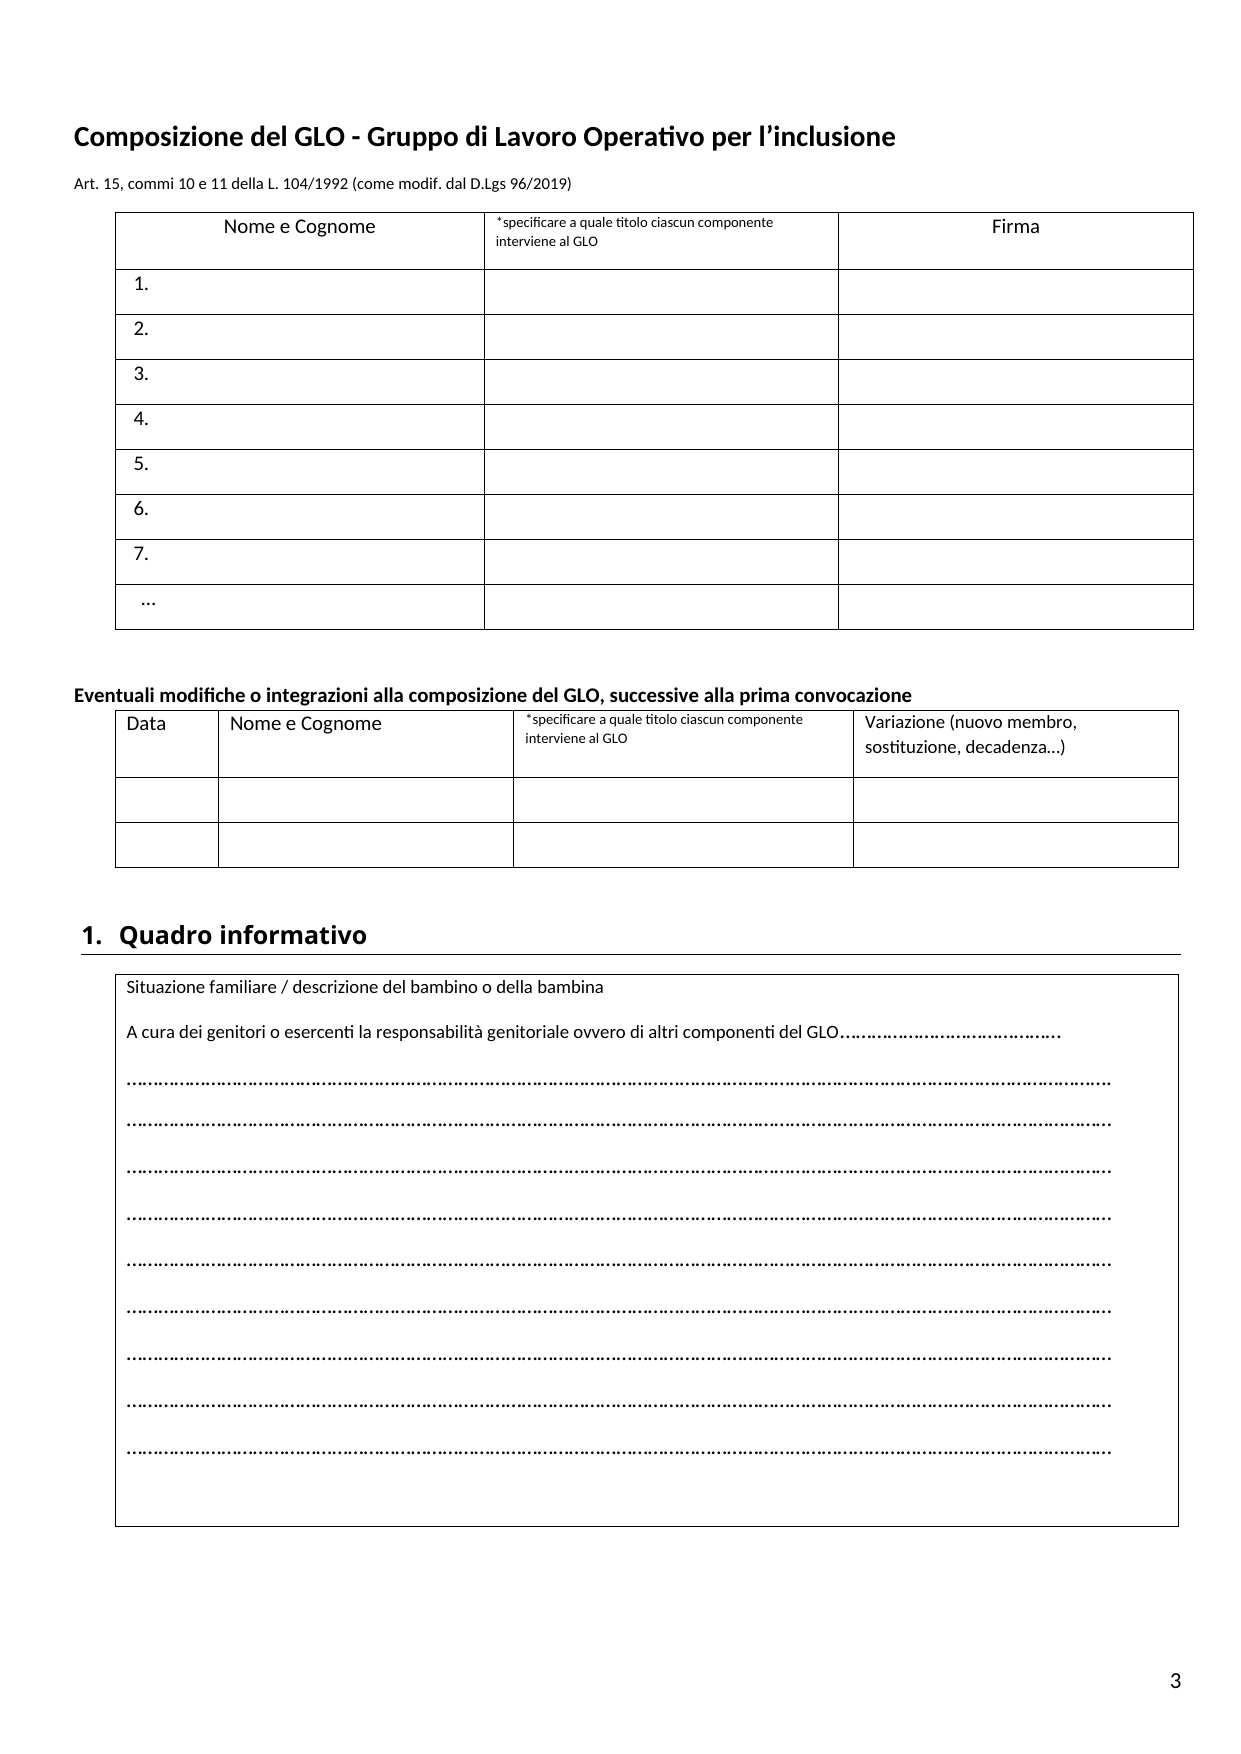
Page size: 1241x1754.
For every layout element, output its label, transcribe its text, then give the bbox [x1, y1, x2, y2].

table_cell [116, 315, 484, 359]
table_cell [116, 495, 484, 539]
table_cell [839, 450, 1193, 494]
table_cell [485, 270, 838, 314]
table_cell [116, 360, 484, 404]
table_cell [514, 778, 853, 822]
table_cell [854, 823, 1178, 867]
table_header Variazione (nuovo membro, sostituzione, decadenza…) [854, 711, 1178, 777]
text Composizione del GLO - Gruppo di Lavoro Operativo per l’inclusione [74, 118, 1181, 154]
table_cell [839, 585, 1193, 629]
table_cell … [116, 585, 484, 629]
table_cell [485, 360, 838, 404]
table_header Situazione familiare / descrizione del bambino o della bambina A cura dei genitori o esercenti la responsabilità genitoriale ovvero di altri componenti del GLO…………………………………… ……………………………………………………………………………………………………………………………………………………………………. ………………………………………………………………………………………………………………………………………….………………………… ………………………………………………………………………………………………………………………………………….………………………… ………………………………………………………………………………………………………………………………………….………………………… ………………………………………………………………………………………………………………………………………….………………………… ………………………………………………………………………………………………………………………………………….………………………… ………………………………………………………………………………………………………………………………………….………………………… ………………………………………………………………………………………………………………………………………….………………………… ………………………………………………………………………………………………………………………………………….………………………… [116, 975, 1178, 1526]
table_cell [485, 495, 838, 539]
text Art. 15, commi 10 e 11 della L. 104/1992 (come modif. dal D.Lgs 96/2019) [74, 173, 1181, 194]
table_cell [485, 450, 838, 494]
table_header *specificare a quale titolo ciascun componente interviene al GLO [485, 213, 838, 269]
table_cell [839, 270, 1193, 314]
table_cell [116, 405, 484, 449]
table_cell [485, 540, 838, 584]
table_cell [219, 823, 513, 867]
table_header Nome e Cognome [116, 213, 484, 269]
subtitle Quadro informativo [81, 917, 1181, 954]
table_header *specificare a quale titolo ciascun componente interviene al GLO [514, 711, 853, 777]
table_cell [839, 495, 1193, 539]
table_cell [839, 360, 1193, 404]
table_cell [839, 315, 1193, 359]
table_cell [854, 778, 1178, 822]
text Eventuali modifiche o integrazioni alla composizione del GLO, successive alla prima convocazione [74, 682, 1181, 707]
table_cell [485, 585, 838, 629]
table_cell [839, 405, 1193, 449]
table_cell [219, 778, 513, 822]
table_cell [116, 540, 484, 584]
table_cell [514, 823, 853, 867]
table_cell [839, 540, 1193, 584]
table_header Firma [839, 213, 1193, 269]
table_cell [116, 450, 484, 494]
table_cell [485, 405, 838, 449]
table_cell [116, 778, 218, 822]
table_header Data [116, 711, 218, 777]
table_cell [485, 315, 838, 359]
table_header Nome e Cognome [219, 711, 513, 777]
table_cell [116, 823, 218, 867]
table_cell [116, 270, 484, 314]
